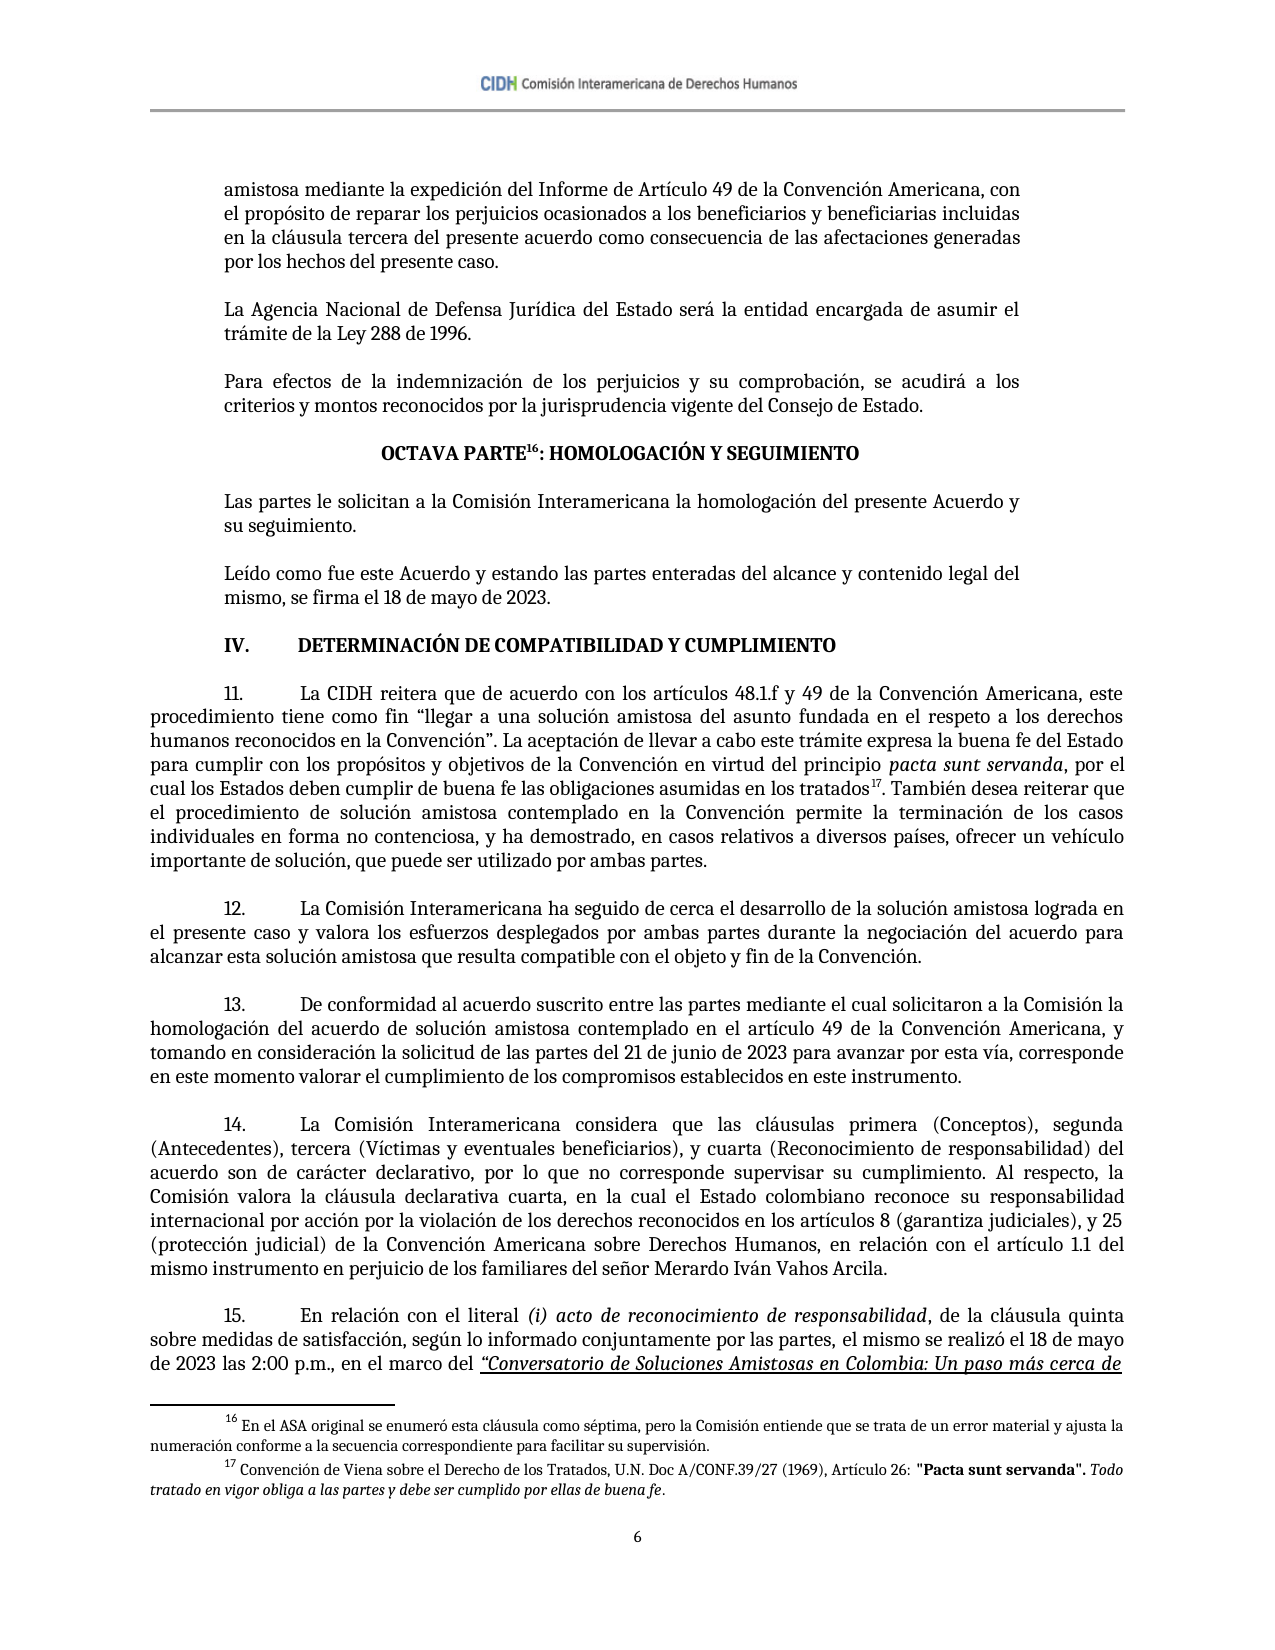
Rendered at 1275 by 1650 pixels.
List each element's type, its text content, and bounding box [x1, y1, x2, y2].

list La CIDH reitera que de acuerdo con los artículos 48.1.f y 49 de la Convención Americana, este procedimiento tiene como fin “llegar a una solución amistosa del asunto fundada en el respeto a los derechos humanos reconocidos en la Convención”. La aceptación de llevar a cabo este trámite expresa la buena fe del Estado para cumplir con los propósitos y objetivos de la Convención en virtud del principio pacta sunt servanda, por el cual los Estados deben cumplir de buena fe las obligaciones asumidas en los tratados. También desea reiterar que el procedimiento de solución amistosa contemplado en la Convención permite la terminación de los casos individuales en forma no contenciosa, y ha demostrado, en casos relativos a diversos países, ofrecer un vehículo importante de solución, que puede ser utilizado por ambas partes. [150, 681, 1125, 873]
list La Comisión Interamericana ha seguido de cerca el desarrollo de la solución amistosa lograda en el presente caso y valora los esfuerzos desplegados por ambas partes durante la negociación del acuerdo para alcanzar esta solución amistosa que resulta compatible con el objeto y fin de la Convención. [150, 897, 1125, 969]
list De conformidad al acuerdo suscrito entre las partes mediante el cual solicitaron a la Comisión la homologación del acuerdo de solución amistosa contemplado en el artículo 49 de la Convención Americana, y tomando en consideración la solicitud de las partes del 21 de junio de 2023 para avanzar por esta vía, corresponde en este momento valorar el cumplimiento de los compromisos establecidos en este instrumento. [150, 993, 1125, 1088]
picture [475, 75, 800, 93]
text Para efectos de la indemnización de los perjuicios y su comprobación, se acudirá a los criterios y montos reconocidos por la jurisprudencia vigente del Consejo de Estado. [224, 370, 1021, 418]
text OCTAVA PARTE: HOMOLOGACIÓN Y SEGUIMIENTO [224, 442, 1021, 466]
text La Agencia Nacional de Defensa Jurídica del Estado será la entidad encargada de asumir el trámite de la Ley 288 de 1996. [224, 298, 1021, 346]
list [150, 1304, 1125, 1376]
text Las partes le solicitan a la Comisión Interamericana la homologación del presente Acuerdo y su seguimiento. [224, 489, 1021, 537]
text Leído como fue este Acuerdo y estando las partes enteradas del alcance y contenido legal del mismo, se firma el 18 de mayo de 2023. [224, 561, 1021, 609]
list La Comisión Interamericana considera que las cláusulas primera (Conceptos), segunda (Antecedentes), tercera (Víctimas y eventuales beneficiarios), y cuarta (Reconocimiento de responsabilidad) del acuerdo son de carácter declarativo, por lo que no corresponde supervisar su cumplimiento. Al respecto, la Comisión valora la cláusula declarativa cuarta, en la cual el Estado colombiano reconoce su responsabilidad internacional por acción por la violación de los derechos reconocidos en los artículos 8 (garantiza judiciales), y 25 (protección judicial) de la Convención Americana sobre Derechos Humanos, en relación con el artículo 1.1 del mismo instrumento en perjuicio de los familiares del señor Merardo Iván Vahos Arcila. [150, 1112, 1125, 1280]
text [224, 178, 1021, 274]
list DETERMINACIÓN DE COMPATIBILIDAD Y CUMPLIMIENTO [224, 633, 1125, 657]
